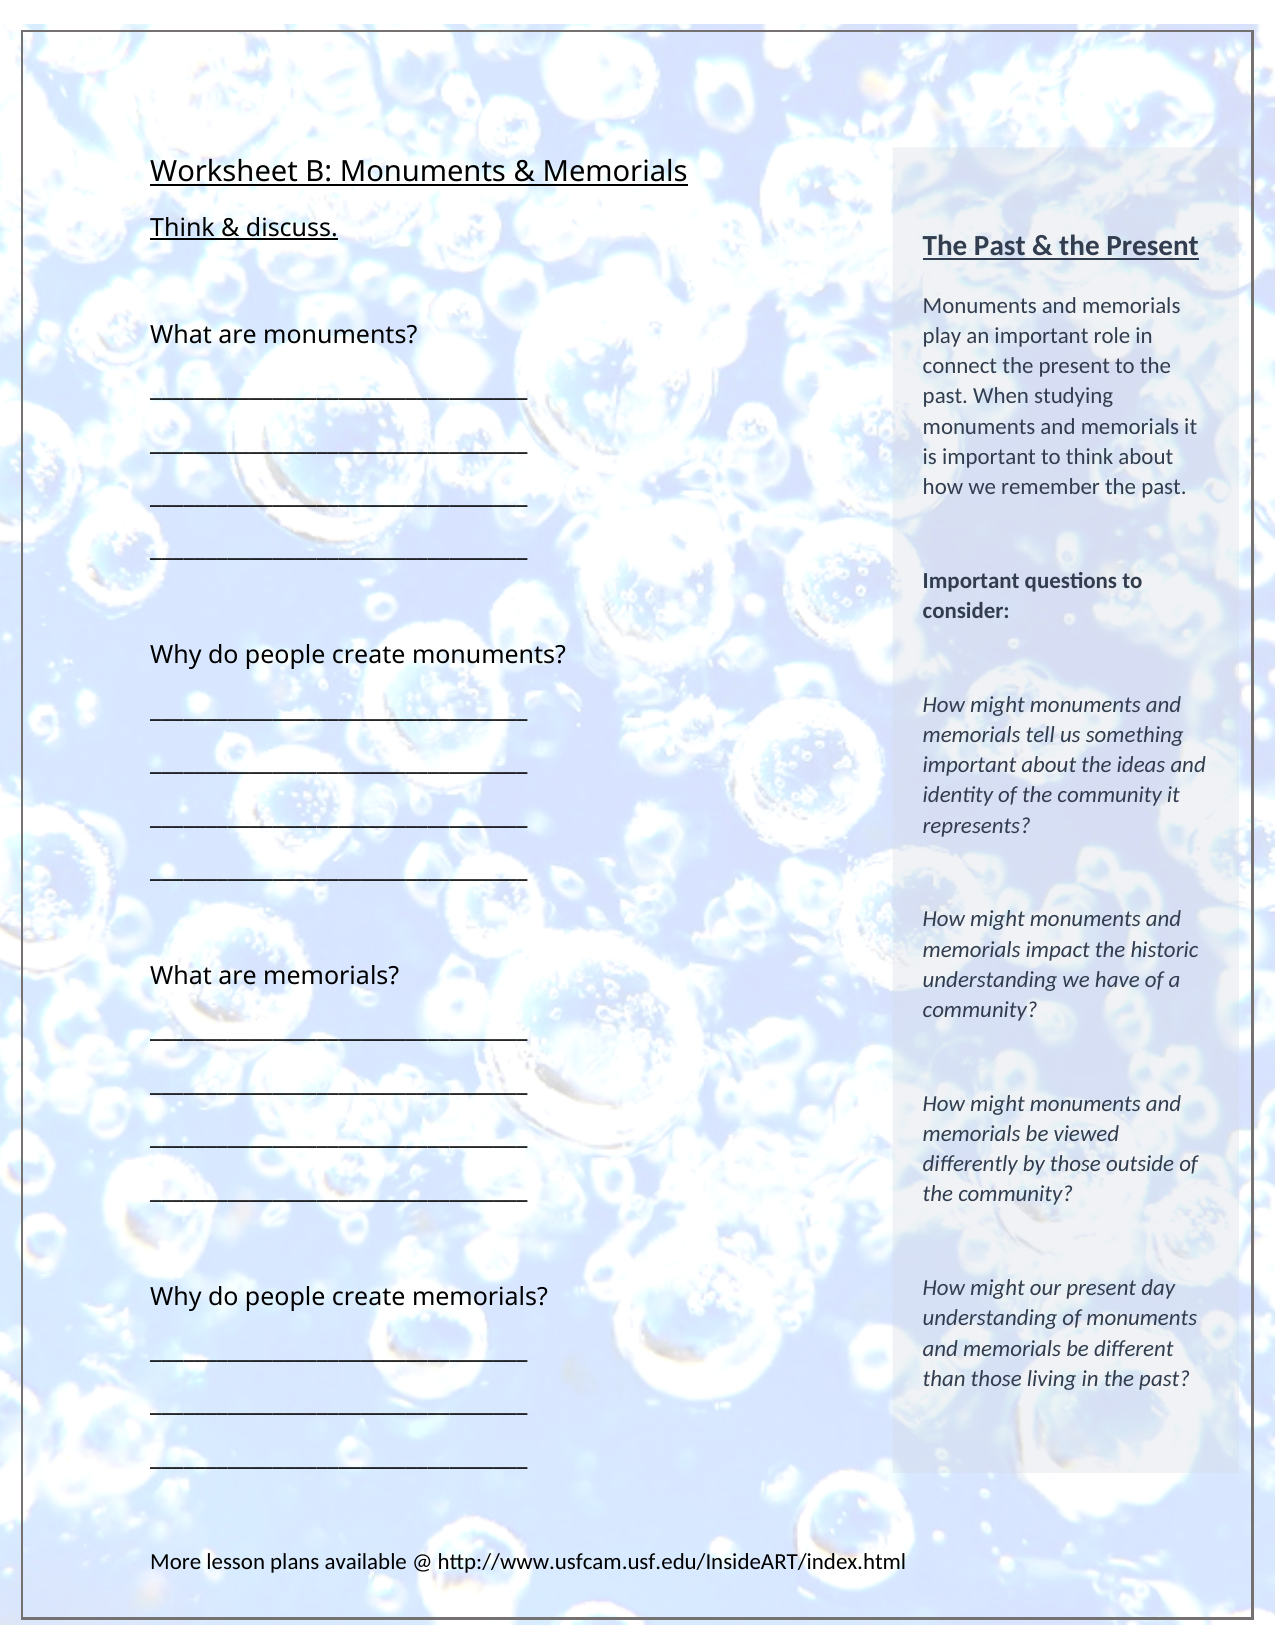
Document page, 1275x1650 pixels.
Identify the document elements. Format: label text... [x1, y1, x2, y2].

text What are monuments? [150, 316, 892, 350]
text __________________________________ [150, 530, 892, 564]
text Why do people create monuments? [150, 637, 892, 671]
text Think & discuss. [150, 209, 892, 243]
text __________________________________ [150, 851, 892, 885]
text __________________________________ [150, 1011, 892, 1045]
text __________________________________ [150, 1118, 892, 1152]
text What are memorials? [150, 958, 892, 992]
text __________________________________ [150, 423, 892, 457]
text __________________________________ [150, 1332, 892, 1366]
text __________________________________ [150, 477, 892, 511]
text __________________________________ [150, 1171, 892, 1205]
text Why do people create memorials? [150, 1278, 892, 1312]
text __________________________________ [150, 797, 892, 831]
text __________________________________ [150, 690, 892, 724]
text __________________________________ [150, 1438, 892, 1473]
text Worksheet B: Monuments & Memorials [150, 150, 892, 190]
text __________________________________ [150, 1385, 892, 1419]
text __________________________________ [150, 370, 892, 404]
text __________________________________ [150, 744, 892, 778]
text __________________________________ [150, 1064, 892, 1098]
